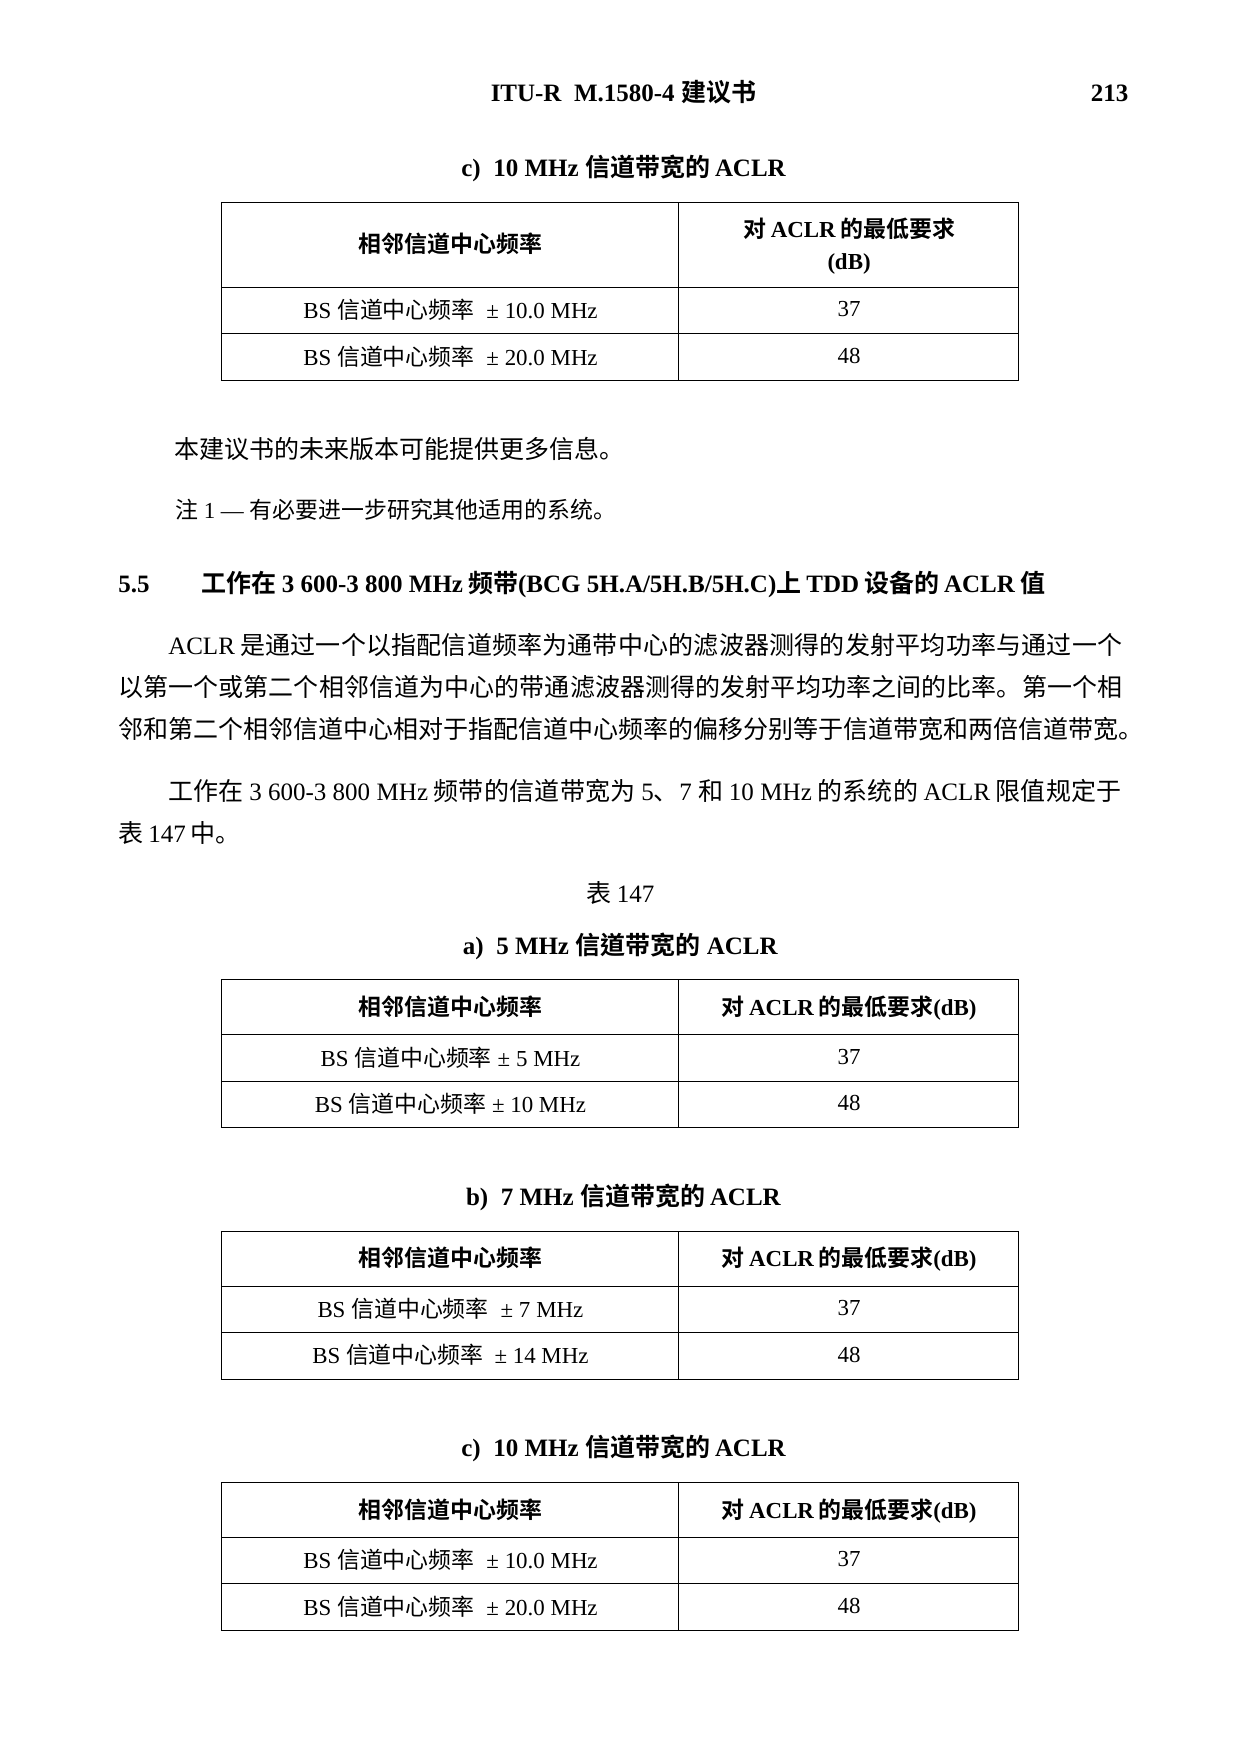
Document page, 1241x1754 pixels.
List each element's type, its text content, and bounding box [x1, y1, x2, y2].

title c) 10 MHz 信道带宽的ACLR [118, 1428, 1122, 1464]
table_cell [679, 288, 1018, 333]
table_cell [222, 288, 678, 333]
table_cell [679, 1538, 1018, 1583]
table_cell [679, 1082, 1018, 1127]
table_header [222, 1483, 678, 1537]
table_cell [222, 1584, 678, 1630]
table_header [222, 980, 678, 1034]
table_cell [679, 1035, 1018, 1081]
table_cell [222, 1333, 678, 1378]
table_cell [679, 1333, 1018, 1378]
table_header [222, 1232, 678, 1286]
text 本建议书的未来版本可能提供更多信息。 [118, 429, 1122, 466]
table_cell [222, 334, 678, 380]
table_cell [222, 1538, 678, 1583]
text ACLR是通过一个以指配信道频率为通带中心的滤波器测得的发射平均功率与通过一个以第一个或第二个相邻信道为中心的带通滤波器测得的发射平均功率之间的比率。第一个相邻和第二个相邻信道中心相对于指配信道中心频率的偏移分别等于信道带宽和两倍信道带宽。 [118, 626, 1122, 745]
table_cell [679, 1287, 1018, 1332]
title a) 5 MHz 信道带宽的 ACLR [118, 928, 1122, 962]
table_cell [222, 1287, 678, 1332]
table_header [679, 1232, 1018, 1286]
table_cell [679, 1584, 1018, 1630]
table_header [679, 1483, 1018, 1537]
subtitle 5.5 工作在 3 600-3 800 MHz频带(BCG 5H.A/5H.B/5H.C)上TDD设备的ACLR值 [118, 563, 1122, 599]
text 表 147 [118, 876, 1122, 910]
text 工作在3 600-3 800 MHz频带的信道带宽为5、7 和10 MHz的系统的ACLR限值规定于表147中。 [118, 772, 1122, 849]
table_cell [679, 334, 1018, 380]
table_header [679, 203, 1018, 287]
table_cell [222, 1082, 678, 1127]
title b) 7 MHz 信道带宽的ACLR [118, 1177, 1122, 1213]
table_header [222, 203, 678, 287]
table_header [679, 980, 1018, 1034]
text 注 1 — 有必要进一步研究其他适用的系统。 [118, 492, 1122, 525]
title c) 10 MHz 信道带宽的ACLR [118, 148, 1122, 184]
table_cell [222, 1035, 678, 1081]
